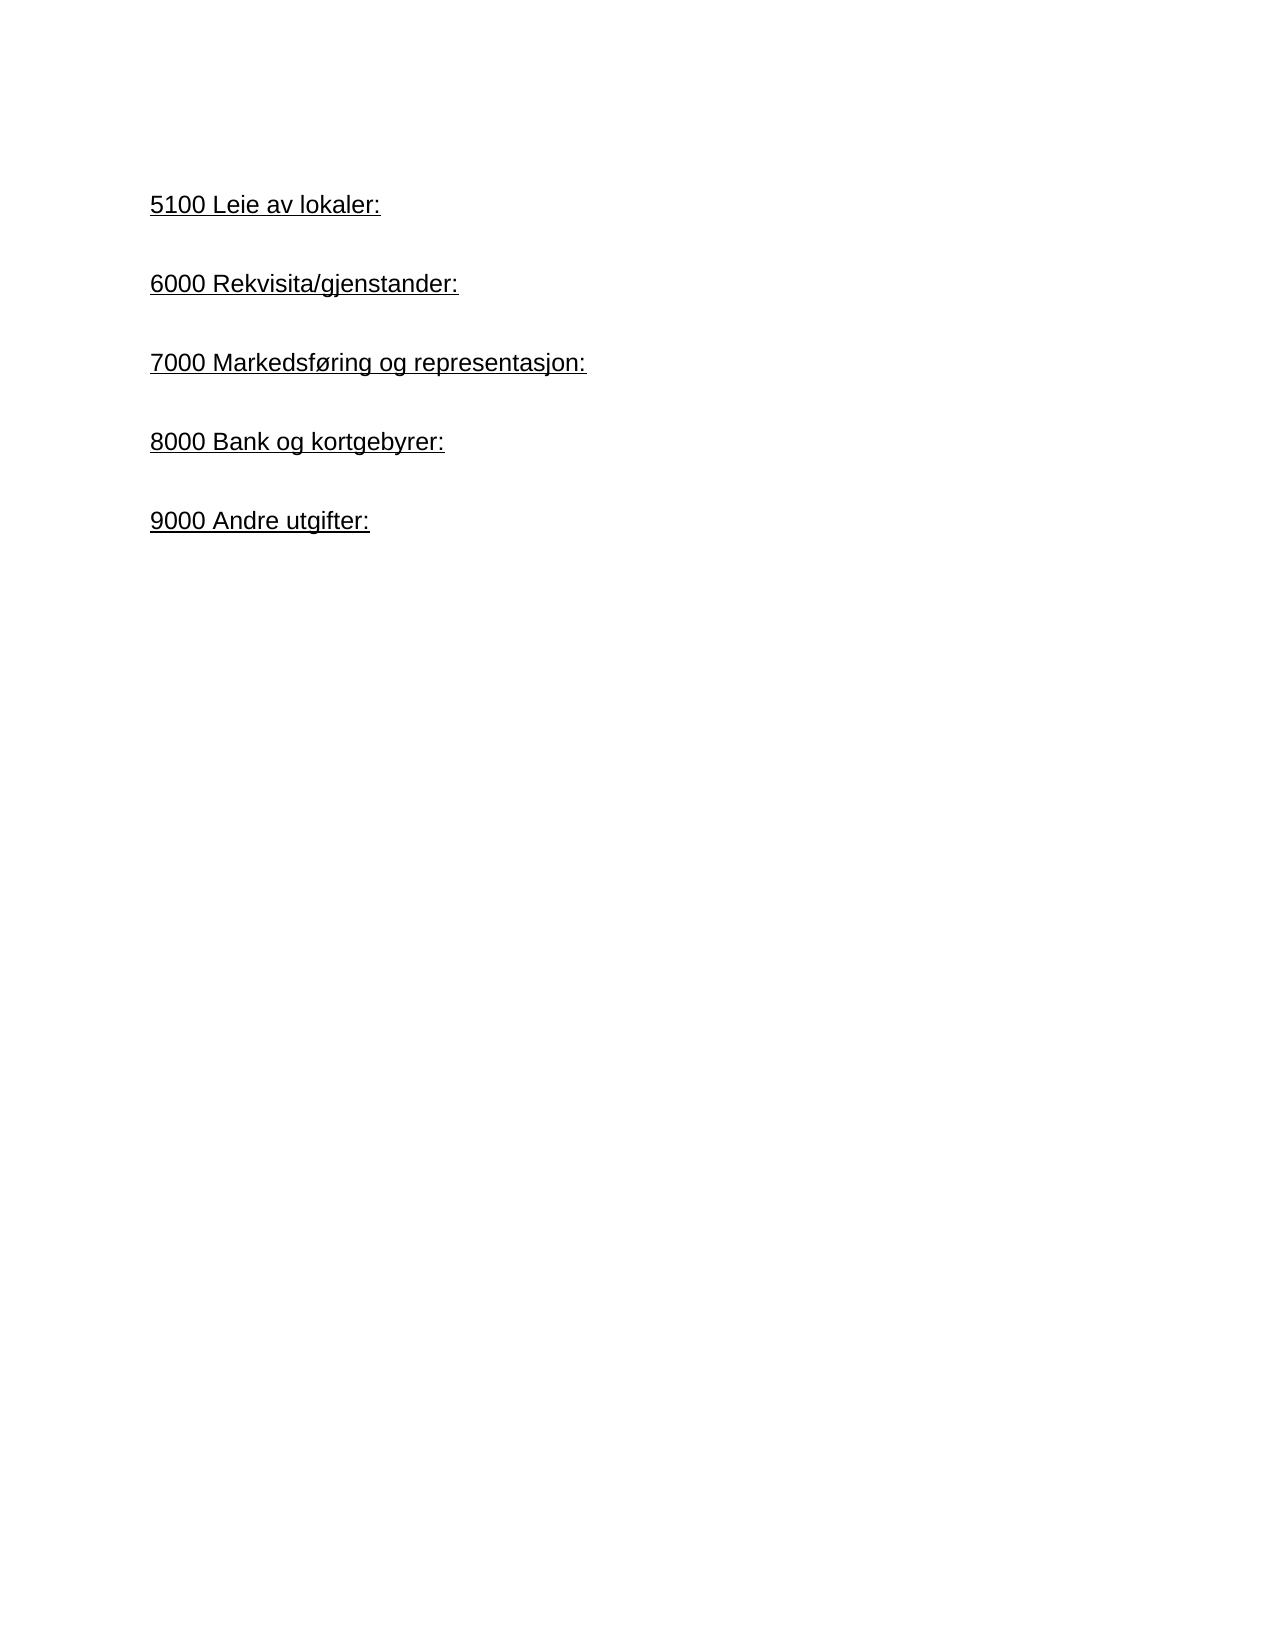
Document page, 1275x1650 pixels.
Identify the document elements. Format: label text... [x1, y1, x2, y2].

text 6000 Rekvisita/gjenstander: [150, 269, 1125, 297]
text 9000 Andre utgifter: [150, 506, 1125, 535]
text 8000 Bank og kortgebyrer: [150, 427, 1125, 456]
text 7000 Markedsføring og representasjon: [150, 348, 1125, 377]
text 5100 Leie av lokaler: [150, 189, 1125, 218]
